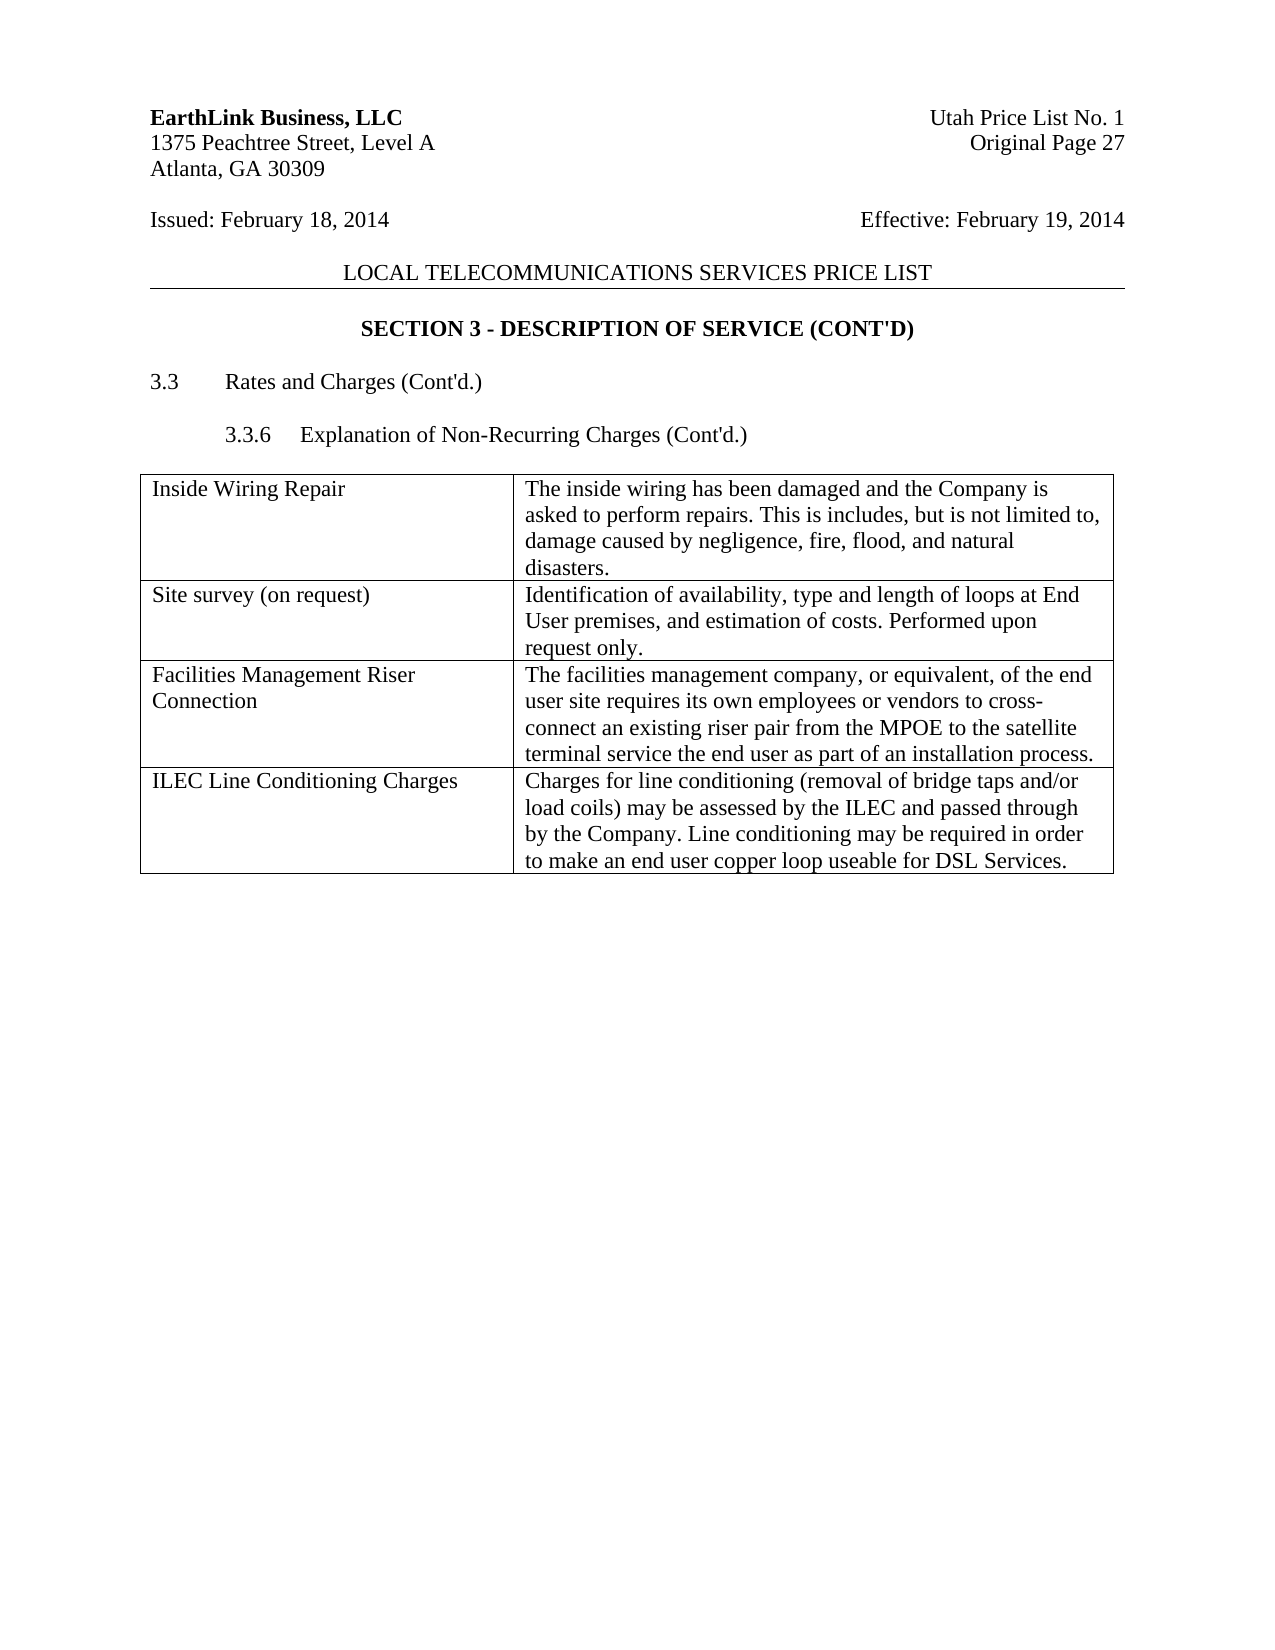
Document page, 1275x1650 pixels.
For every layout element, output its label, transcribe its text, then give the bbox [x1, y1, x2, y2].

table_cell Facilities Management Riser Connection [141, 661, 513, 767]
text SECTION 3 - DESCRIPTION OF SERVICE (CONT'D) [150, 315, 1125, 342]
text Atlanta, GA 30309 [150, 155, 1125, 181]
table_cell Identification of availability, type and length of loops at End User premises, and estimation of costs. Performed upon request only. [514, 581, 1113, 660]
table_cell ILEC Line Conditioning Charges [141, 768, 513, 873]
text Issued: February 18, 2014 Effective: February 19, 2014 [150, 206, 1125, 233]
text 1375 Peachtree Street, Level A Original Page 27 [150, 130, 1125, 155]
table_cell Charges for line conditioning (removal of bridge taps and/or load coils) may be assessed by the ILEC and passed through by the Company. Line conditioning may be required in order to make an end user copper loop useable for DSL Services. [514, 768, 1113, 873]
text 3.3.6 Explanation of Non-Recurring Charges (Cont'd.) [150, 421, 1125, 447]
text 3.3 Rates and Charges (Cont'd.) [150, 368, 1125, 394]
table_cell The facilities management company, or equivalent, of the end user site requires its own employees or vendors to cross-connect an existing riser pair from the MPOE to the satellite terminal service the end user as part of an installation process. [514, 661, 1113, 767]
table_cell Site survey (on request) [141, 581, 513, 660]
text LOCAL TELECOMMUNICATIONS SERVICES PRICE LIST [150, 259, 1125, 288]
table_header Inside Wiring Repair [141, 475, 513, 580]
table_header The inside wiring has been damaged and the Company is asked to perform repairs. This is includes, but is not limited to, damage caused by negligence, fire, flood, and natural disasters. [514, 475, 1113, 580]
text EarthLink Business, LLC Utah Price List No. 1 [150, 105, 1125, 130]
